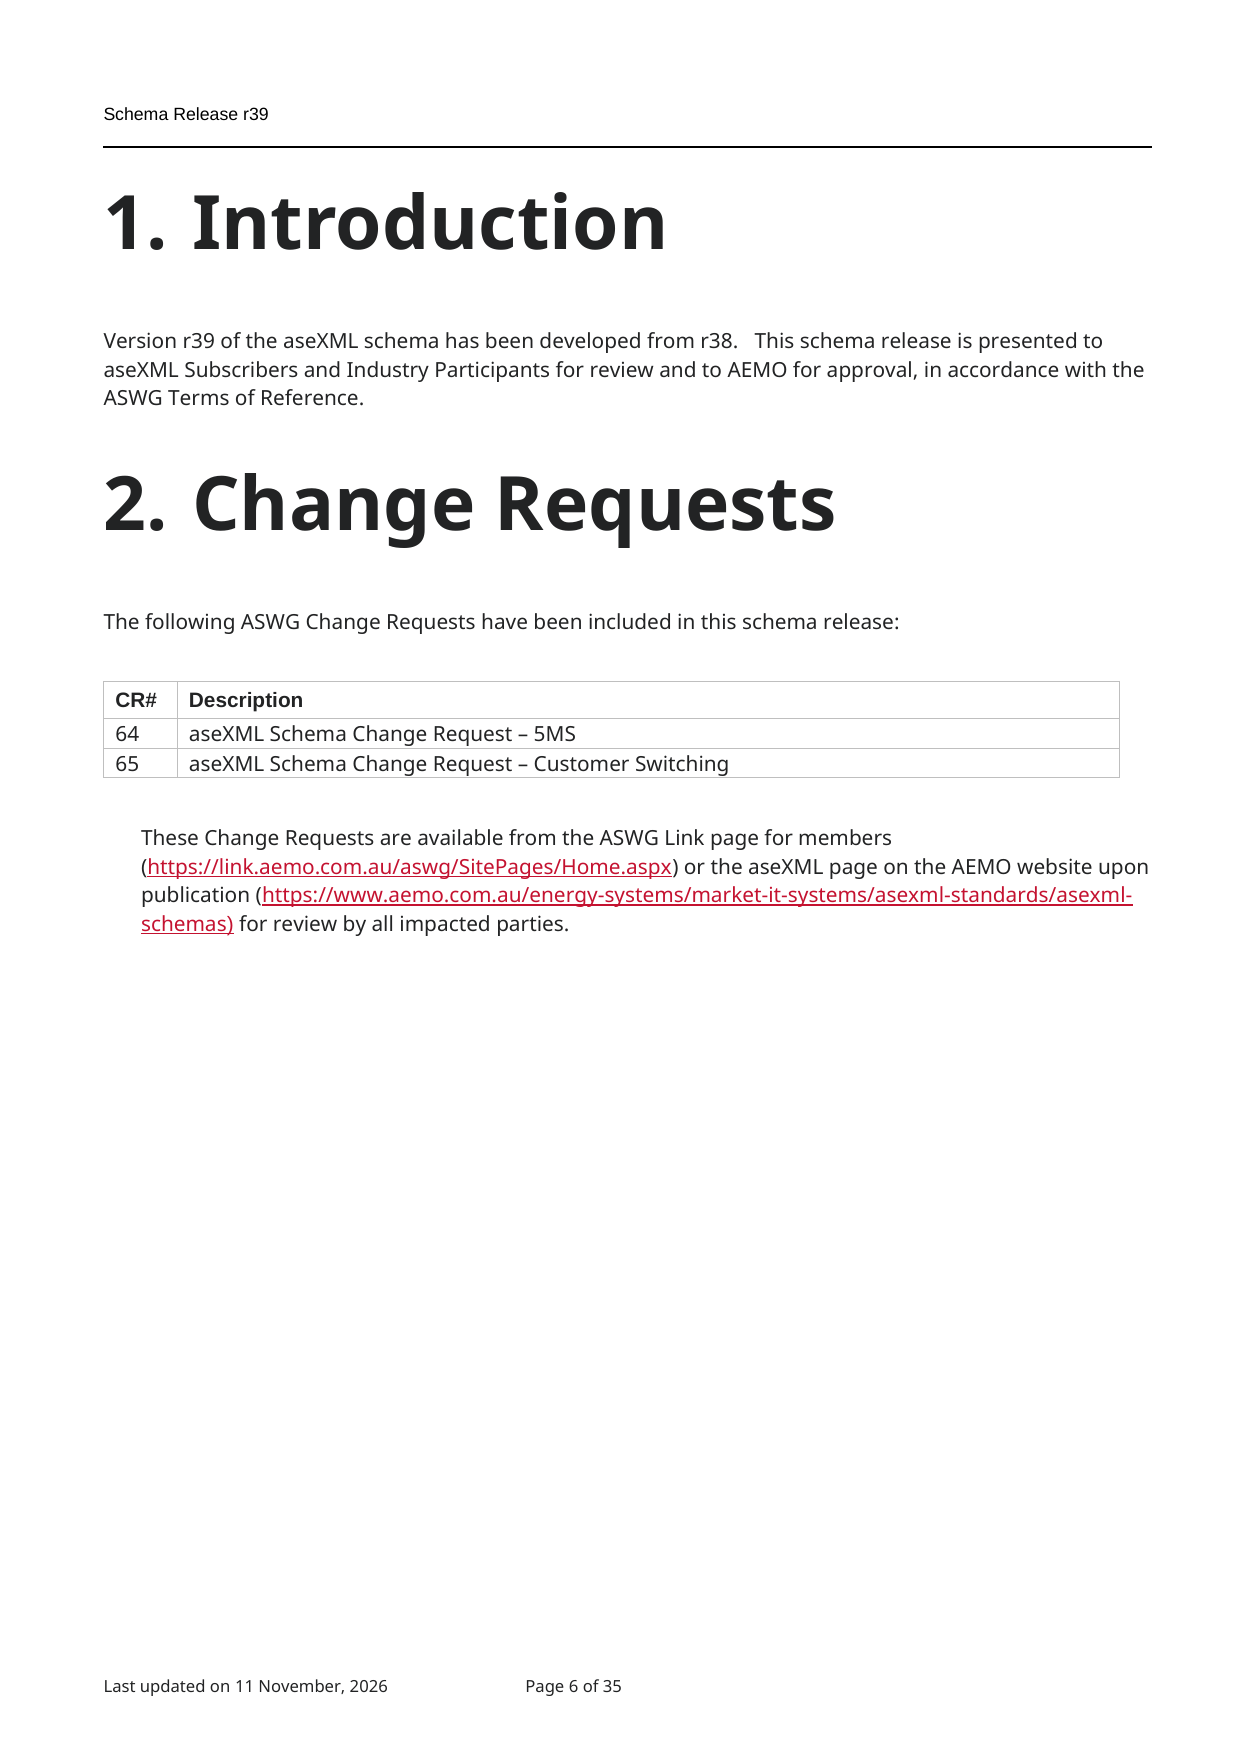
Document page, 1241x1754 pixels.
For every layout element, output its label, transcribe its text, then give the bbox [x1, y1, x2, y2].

table_cell 64 [104, 719, 177, 748]
table_header Description [178, 682, 1119, 718]
text The following ASWG Change Requests have been included in this schema release: [103, 607, 1152, 636]
table_cell 65 [104, 749, 177, 777]
table_cell aseXML Schema Change Request – Customer Switching [178, 749, 1119, 777]
table_header CR# [104, 682, 177, 718]
subtitle Change Requests [103, 457, 1152, 549]
text These Change Requests are available from the ASWG Link page for members (https://link.aemo.com.au/aswg/SitePages/Home.aspx) or the aseXML page on the AEMO website upon publication (https://www.aemo.com.au/energy-systems/market-it-systems/asexml-standards/asexml-schemas) for review by all impacted parties. [141, 823, 1152, 937]
table_cell aseXML Schema Change Request – 5MS [178, 719, 1119, 748]
text Version r39 of the aseXML schema has been developed from r38. This schema release is presented to aseXML Subscribers and Industry Participants for review and to AEMO for approval, in accordance with the ASWG Terms of Reference. [103, 327, 1152, 412]
subtitle Introduction [103, 176, 1152, 268]
